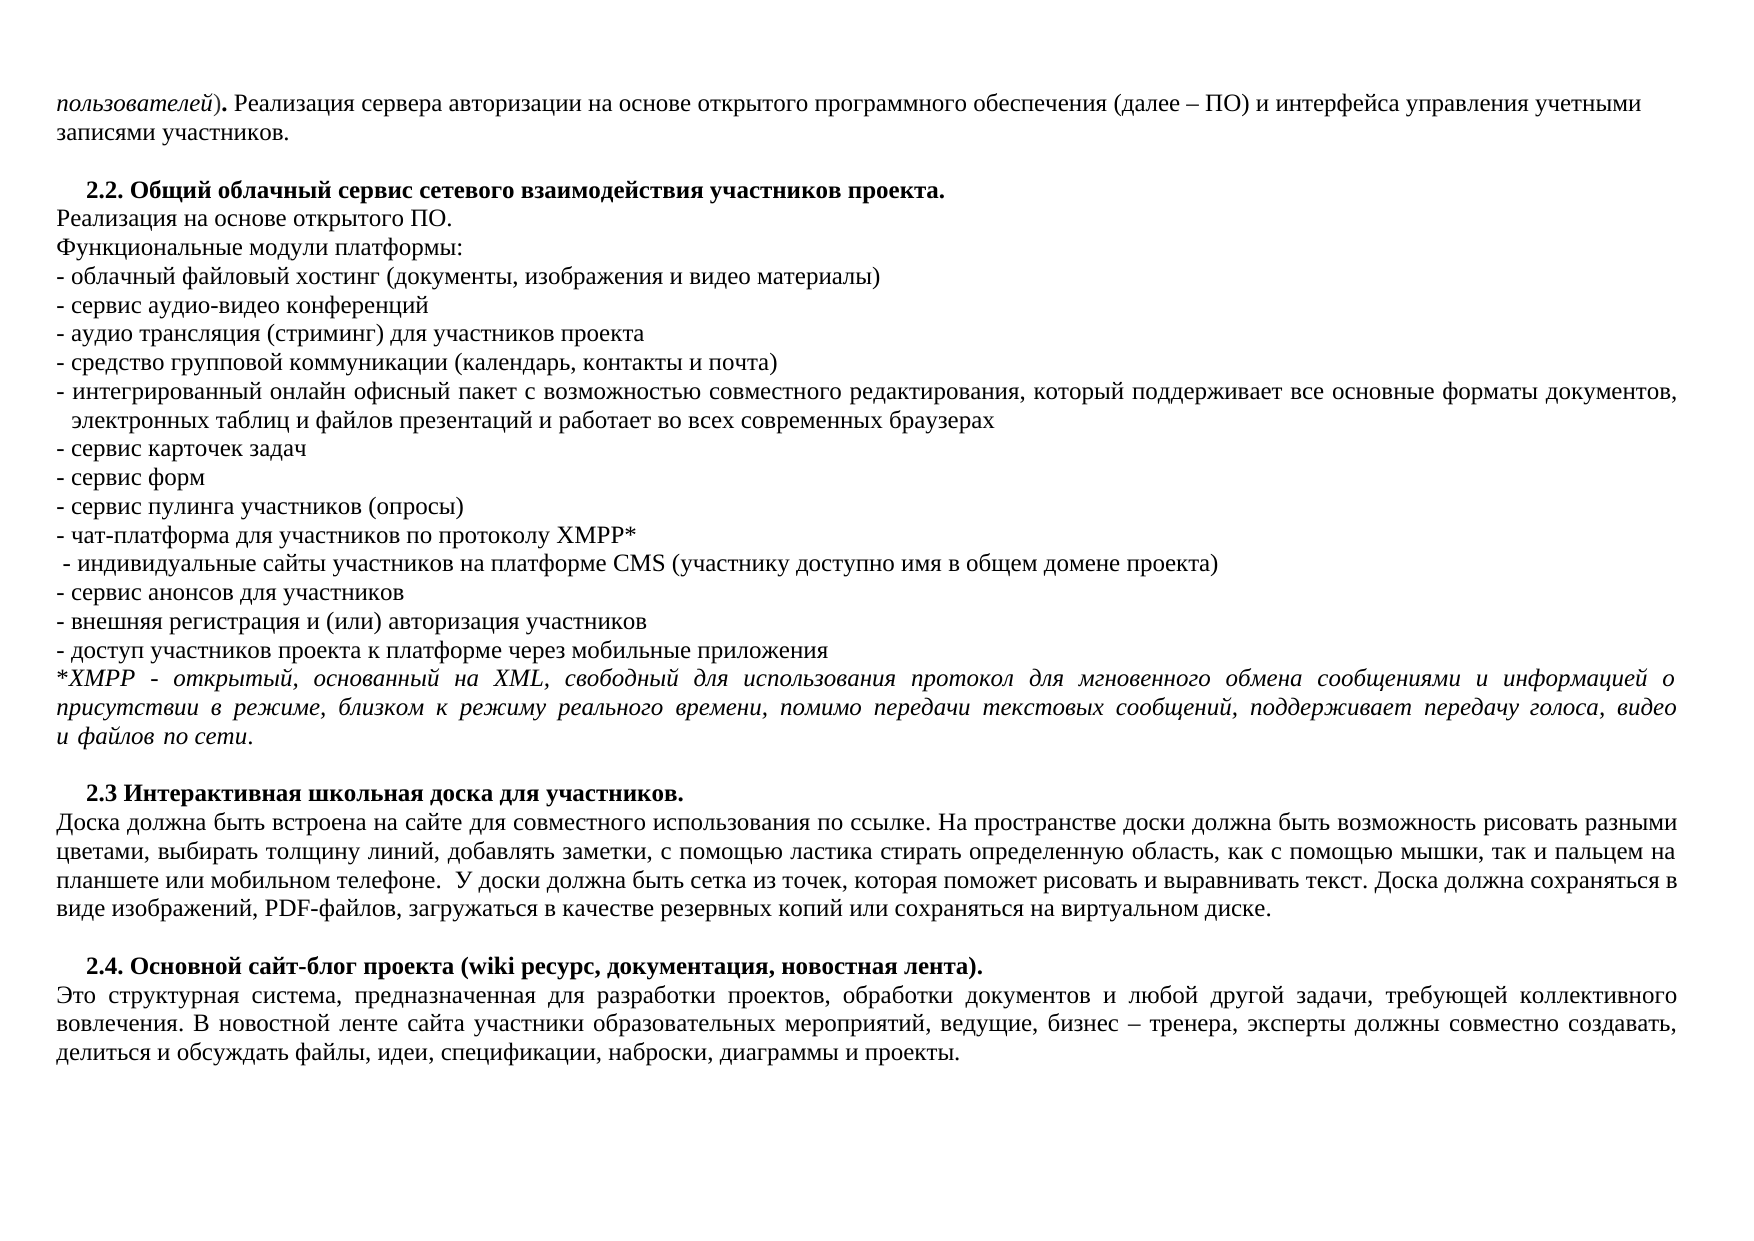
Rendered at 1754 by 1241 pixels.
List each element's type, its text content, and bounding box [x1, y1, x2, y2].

text - облачный файловый хостинг (документы, изображения и видео материалы) [56, 261, 1679, 290]
text Функциональные модули платформы: [56, 232, 1679, 261]
text - сервис карточек задач [56, 433, 1679, 462]
text - чат-платформа для участников по протоколу XMPP* [56, 520, 1679, 548]
text - сервис форм [56, 462, 1679, 491]
text - аудио трансляция (стриминг) для участников проекта [56, 318, 1679, 347]
text - внешняя регистрация и (или) авторизация участников [56, 606, 1679, 635]
text - доступ участников проекта к платформе через мобильные приложения [56, 635, 1679, 663]
text - индивидуальные сайты участников на платформе CMS (участнику доступно имя в общем домене проекта) [56, 548, 1679, 577]
text - сервис анонсов для участников [56, 577, 1679, 606]
text Доска должна быть встроена на сайте для совместного использования по ссылке. На пространстве доски должна быть возможность рисовать разными цветами, выбирать толщину линий, добавлять заметки, с помощью ластика стирать определенную область, как с помощью мышки, так и пальцем на планшете или мобильном телефоне. У доски должна быть сетка из точек, которая поможет рисовать и выравнивать текст. Доска должна сохраняться в виде изображений, PDF-файлов, загружаться в качестве резервных копий или сохраняться на виртуальном диске. [56, 807, 1679, 922]
text 2.4. Основной сайт-блог проекта (wiki ресурс, документация, новостная лента). [56, 951, 1679, 980]
text 2.3 Интерактивная школьная доска для участников. [56, 778, 1679, 807]
text Реализация на основе открытого ПО. [56, 203, 1679, 232]
text - средство групповой коммуникации (календарь, контакты и почта) [56, 347, 1679, 376]
text 2.2. Общий облачный сервис сетевого взаимодействия участников проекта. [56, 175, 1679, 203]
text - сервис пулинга участников (опросы) [56, 491, 1679, 520]
text *ХМРР - открытый, основанный на XML, свободный для использования протокол для мгновенного обмена сообщениями и информацией о присутствии в режиме, близком к режиму реального времени, помимо передачи текстовых сообщений, поддерживает передачу голоса, видео и файлов по сети. [56, 663, 1679, 750]
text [56, 88, 1679, 146]
text - сервис аудио-видео конференций [56, 290, 1679, 318]
text Это структурная система, предназначенная для разработки проектов, обработки документов и любой другой задачи, требующей коллективного вовлечения. В новостной ленте сайта участники образовательных мероприятий, ведущие, бизнес – тренера, эксперты должны совместно создавать, делиться и обсуждать файлы, идеи, спецификации, наброски, диаграммы и проекты. [56, 980, 1679, 1066]
text - интегрированный онлайн офисный пакет с возможностью совместного редактирования, который поддерживает все основные форматы документов, электронных таблиц и файлов презентаций и работает во всех современных браузерах [56, 376, 1679, 433]
